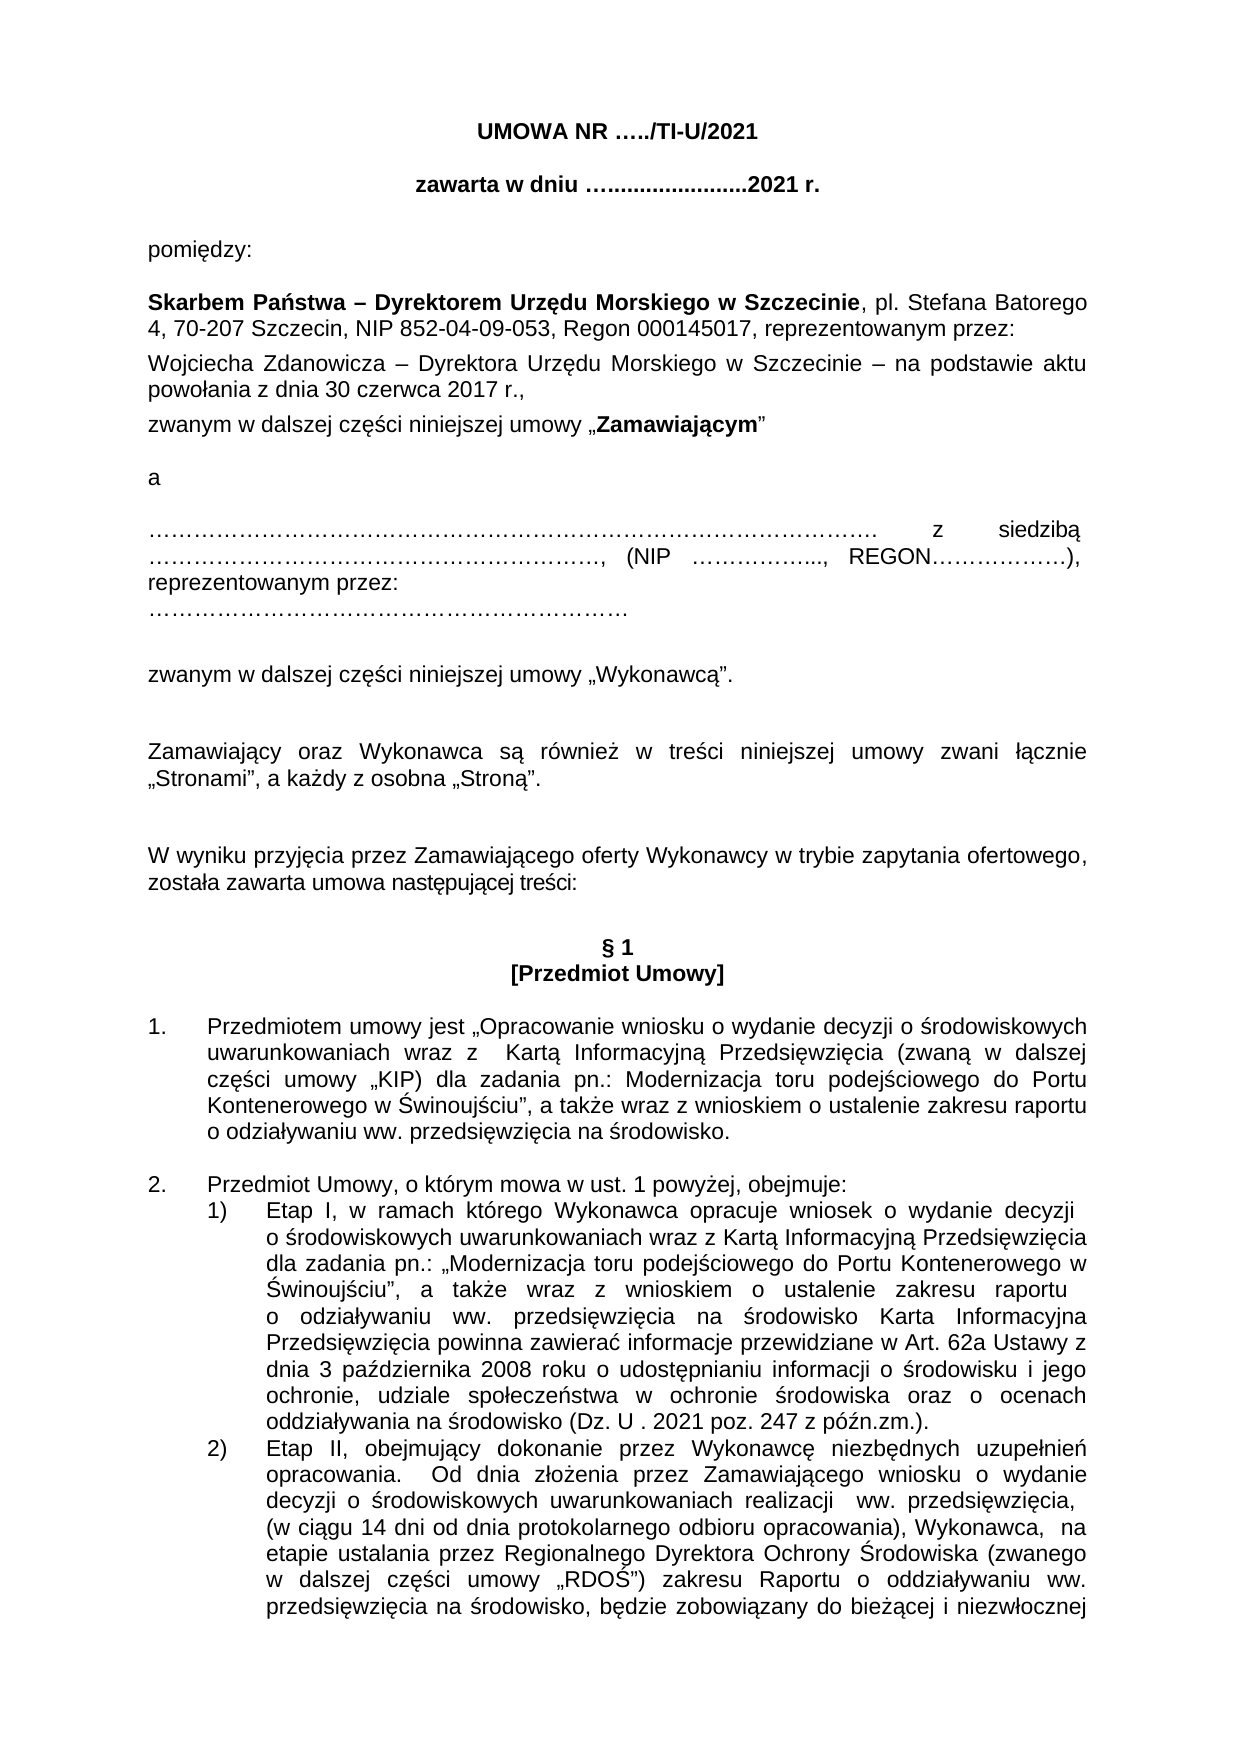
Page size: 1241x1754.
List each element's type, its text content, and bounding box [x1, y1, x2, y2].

text a [148, 463, 1087, 490]
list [207, 1434, 1087, 1619]
text § 1 [148, 934, 1087, 960]
list Przedmiot Umowy, o którym mowa w ust. 1 powyżej, obejmuje: [148, 1171, 1087, 1197]
text zwanym w dalszej części niniejszej umowy „Wykonawcą”. [148, 661, 1087, 687]
text [Przedmiot Umowy] [148, 960, 1087, 987]
title UMOWA NR …../TI-U/2021 [148, 118, 1087, 144]
text Wojciecha Zdanowicza – Dyrektora Urzędu Morskiego w Szczecinie – na podstawie aktu powołania z dnia 30 czerwca 2017 r., [148, 350, 1087, 402]
title zawarta w dniu …......................2021 r. [148, 171, 1087, 197]
text Skarbem Państwa – Dyrektorem Urzędu Morskiego w Szczecinie, pl. Stefana Batorego 4, 70-207 Szczecin, NIP 852-04-09-053, Regon 000145017, reprezentowanym przez: [148, 289, 1087, 341]
list Etap I, w ramach którego Wykonawca opracuje wniosek o wydanie decyzji o środowiskowych uwarunkowaniach wraz z Kartą Informacyjną Przedsięwzięcia dla zadania pn.: „Modernizacja toru podejściowego do Portu Kontenerowego w Świnoujściu”, a także wraz z wnioskiem o ustalenie zakresu raportu o odziaływaniu ww. przedsięwzięcia na środowisko Karta Informacyjna Przedsięwzięcia powinna zawierać informacje przewidziane w Art. 62a Ustawy z dnia 3 października 2008 roku o udostępnianiu informacji o środowisku i jego ochronie, udziale społeczeństwa w ochronie środowiska oraz o ocenach oddziaływania na środowisko (Dz. U . 2021 poz. 247 z późn.zm.). [207, 1197, 1087, 1434]
list Przedmiotem umowy jest „Opracowanie wniosku o wydanie decyzji o środowiskowych uwarunkowaniach wraz z Kartą Informacyjną Przedsięwzięcia (zwaną w dalszej części umowy „KIP) dla zadania pn.: Modernizacja toru podejściowego do Portu Kontenerowego w Świnoujściu”, a także wraz z wnioskiem o ustalenie zakresu raportu o odziaływaniu ww. przedsięwzięcia na środowisko. [148, 1013, 1087, 1145]
text Zamawiający oraz Wykonawca są również w treści niniejszej umowy zwani łącznie „Stronami”, a każdy z osobna „Stroną”. [148, 738, 1087, 791]
text W wyniku przyjęcia przez Zamawiającego oferty Wykonawcy w trybie zapytania ofertowego, została zawarta umowa następującej treści: [148, 842, 1087, 895]
text pomiędzy: [148, 236, 1087, 262]
text ……………………………………………………… [148, 595, 1087, 622]
text ……………………………………………………………………………………. z siedzibą ……………………………………………………, (NIP ……………..., REGON………………), reprezentowanym przez: [148, 516, 1080, 595]
text zwanym w dalszej części niniejszej umowy „Zamawiającym” [148, 411, 1087, 437]
